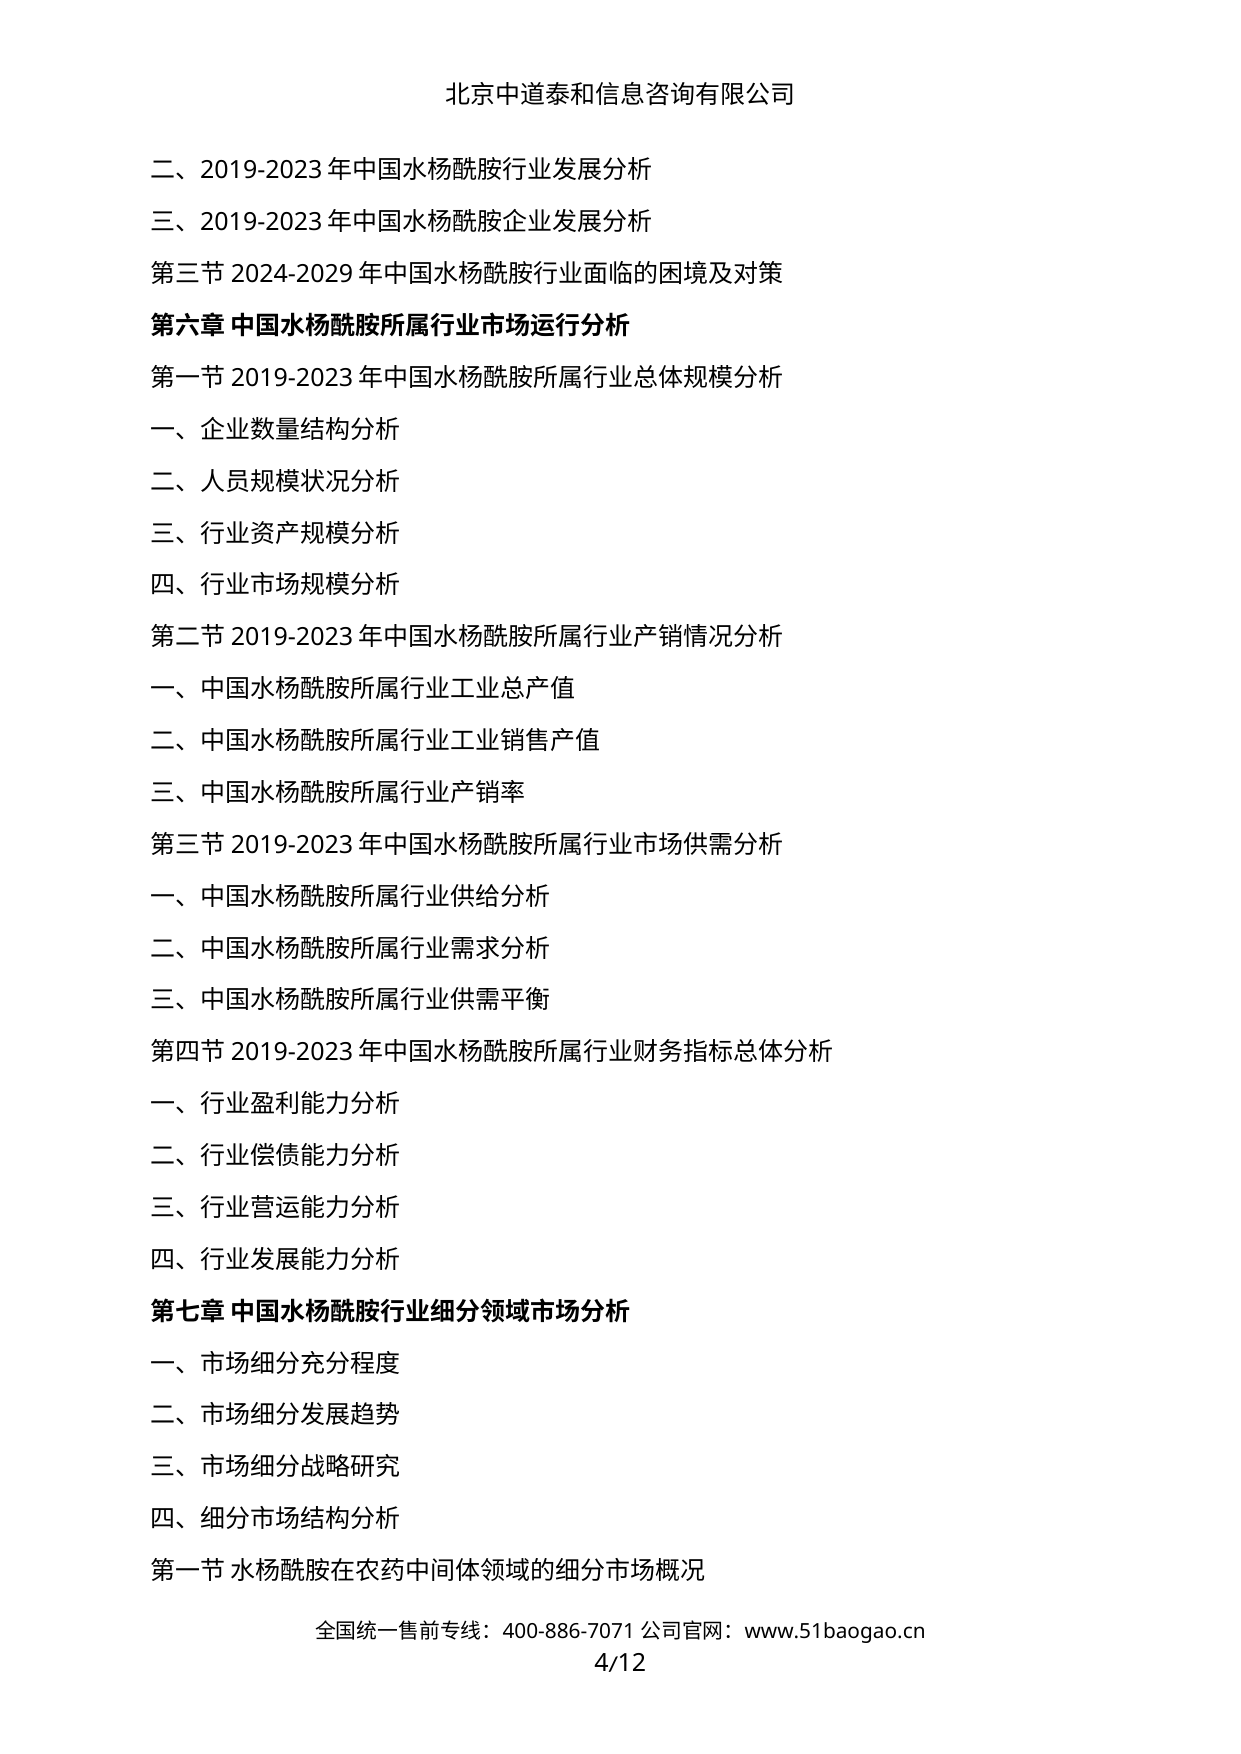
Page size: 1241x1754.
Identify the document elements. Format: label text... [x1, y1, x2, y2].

text 二、中国水杨酰胺所属行业需求分析 [150, 928, 1090, 964]
text 第三节 2024-2029年中国水杨酰胺行业面临的困境及对策 [150, 254, 1090, 290]
text 一、企业数量结构分析 [150, 409, 1090, 446]
text 三、行业营运能力分析 [150, 1187, 1090, 1224]
text 二、中国水杨酰胺所属行业工业销售产值 [150, 721, 1090, 757]
text 三、2019-2023年中国水杨酰胺企业发展分析 [150, 202, 1090, 238]
text 二、行业偿债能力分析 [150, 1136, 1090, 1172]
text 一、中国水杨酰胺所属行业供给分析 [150, 876, 1090, 912]
text 二、市场细分发展趋势 [150, 1395, 1090, 1431]
text 一、中国水杨酰胺所属行业工业总产值 [150, 669, 1090, 705]
text 三、市场细分战略研究 [150, 1447, 1090, 1483]
text 第一节 水杨酰胺在农药中间体领域的细分市场概况 [150, 1551, 1090, 1587]
text 四、细分市场结构分析 [150, 1499, 1090, 1535]
text 第三节 2019-2023年中国水杨酰胺所属行业市场供需分析 [150, 824, 1090, 861]
text 第六章 中国水杨酰胺所属行业市场运行分析 [150, 306, 1090, 342]
text 第七章 中国水杨酰胺行业细分领域市场分析 [150, 1291, 1090, 1327]
text 二、2019-2023年中国水杨酰胺行业发展分析 [150, 150, 1090, 186]
text 三、行业资产规模分析 [150, 513, 1090, 549]
text 三、中国水杨酰胺所属行业产销率 [150, 772, 1090, 809]
text 第一节 2019-2023年中国水杨酰胺所属行业总体规模分析 [150, 357, 1090, 394]
text 第二节 2019-2023年中国水杨酰胺所属行业产销情况分析 [150, 617, 1090, 653]
text 四、行业发展能力分析 [150, 1239, 1090, 1276]
text 三、中国水杨酰胺所属行业供需平衡 [150, 980, 1090, 1016]
text 一、行业盈利能力分析 [150, 1084, 1090, 1120]
text 一、市场细分充分程度 [150, 1343, 1090, 1379]
text 四、行业市场规模分析 [150, 565, 1090, 601]
text 二、人员规模状况分析 [150, 461, 1090, 497]
text 第四节 2019-2023年中国水杨酰胺所属行业财务指标总体分析 [150, 1032, 1090, 1068]
